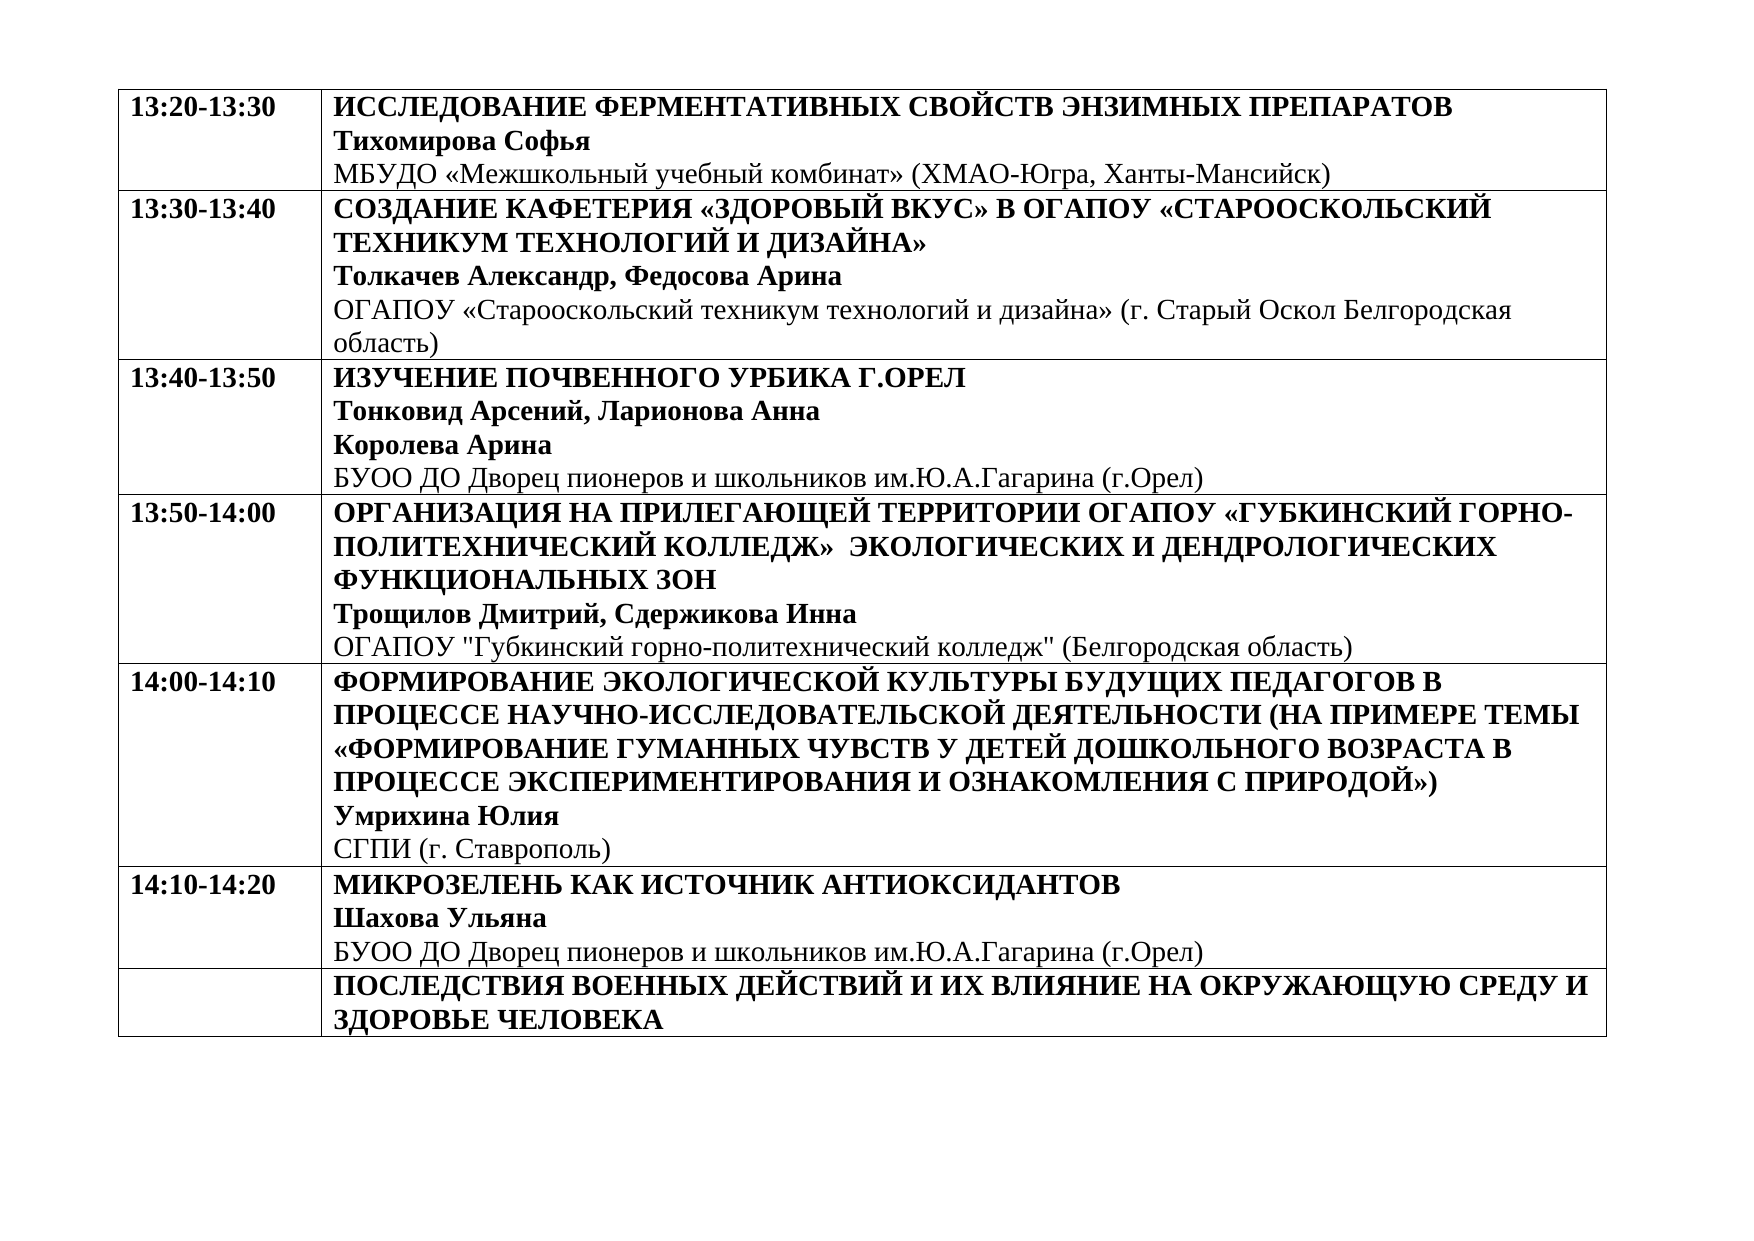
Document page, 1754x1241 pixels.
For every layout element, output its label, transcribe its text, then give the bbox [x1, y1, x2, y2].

table_cell Исследование ферментативных свойств энзимных препаратов Тихомирова Софья МБУДО «Межшкольный учебный комбинат» (ХМАО-Югра, Ханты-Мансийск) [322, 90, 1606, 190]
table_cell [119, 969, 321, 1036]
table_cell 13:20-13:30 [119, 90, 321, 190]
table_cell Изучение почвенного урбика г.Орел Тонковид Арсений, Ларионова Анна Королева Арина БУОО ДО Дворец пионеров и школьников им.Ю.А.Гагарина (г.Орел) [322, 360, 1606, 494]
table_cell Микрозелень как источник антиоксидантов Шахова Ульяна БУОО ДО Дворец пионеров и школьников им.Ю.А.Гагарина (г.Орел) [322, 867, 1606, 967]
table_cell 14:00-14:10 [119, 664, 321, 866]
table_cell 13:50-14:00 [119, 495, 321, 663]
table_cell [322, 969, 1606, 1036]
table_cell Организация на прилегающей территории ОГАПОУ «Губкинский горно-политехнический колледж» экологических и дендрологических функциональных зон Трощилов Дмитрий, Сдержикова Инна ОГАПОУ "Губкинский горно-политехнический колледж" (Белгородская область) [322, 495, 1606, 663]
table_cell 14:10-14:20 [119, 867, 321, 967]
table_cell 13:40-13:50 [119, 360, 321, 494]
table_cell Формирование экологической культуры будущих педагогов в процессе научно-исследовательской деятельности (на примере темы «Формирование гуманных чувств у детей дошкольного возраста в процессе экспериментирования и ознакомления с природой») Умрихина Юлия СГПИ (г. Ставрополь) [322, 664, 1606, 866]
table_cell 13:30-13:40 [119, 191, 321, 359]
table_cell Создание кафетерия «Здоровый вкус» в ОГАПОУ «Старооскольский техникум технологий и дизайна» Толкачев Александр, Федосова Арина ОГАПОУ «Старооскольский техникум технологий и дизайна» (г. Старый Оскол Белгородская область) [322, 191, 1606, 359]
